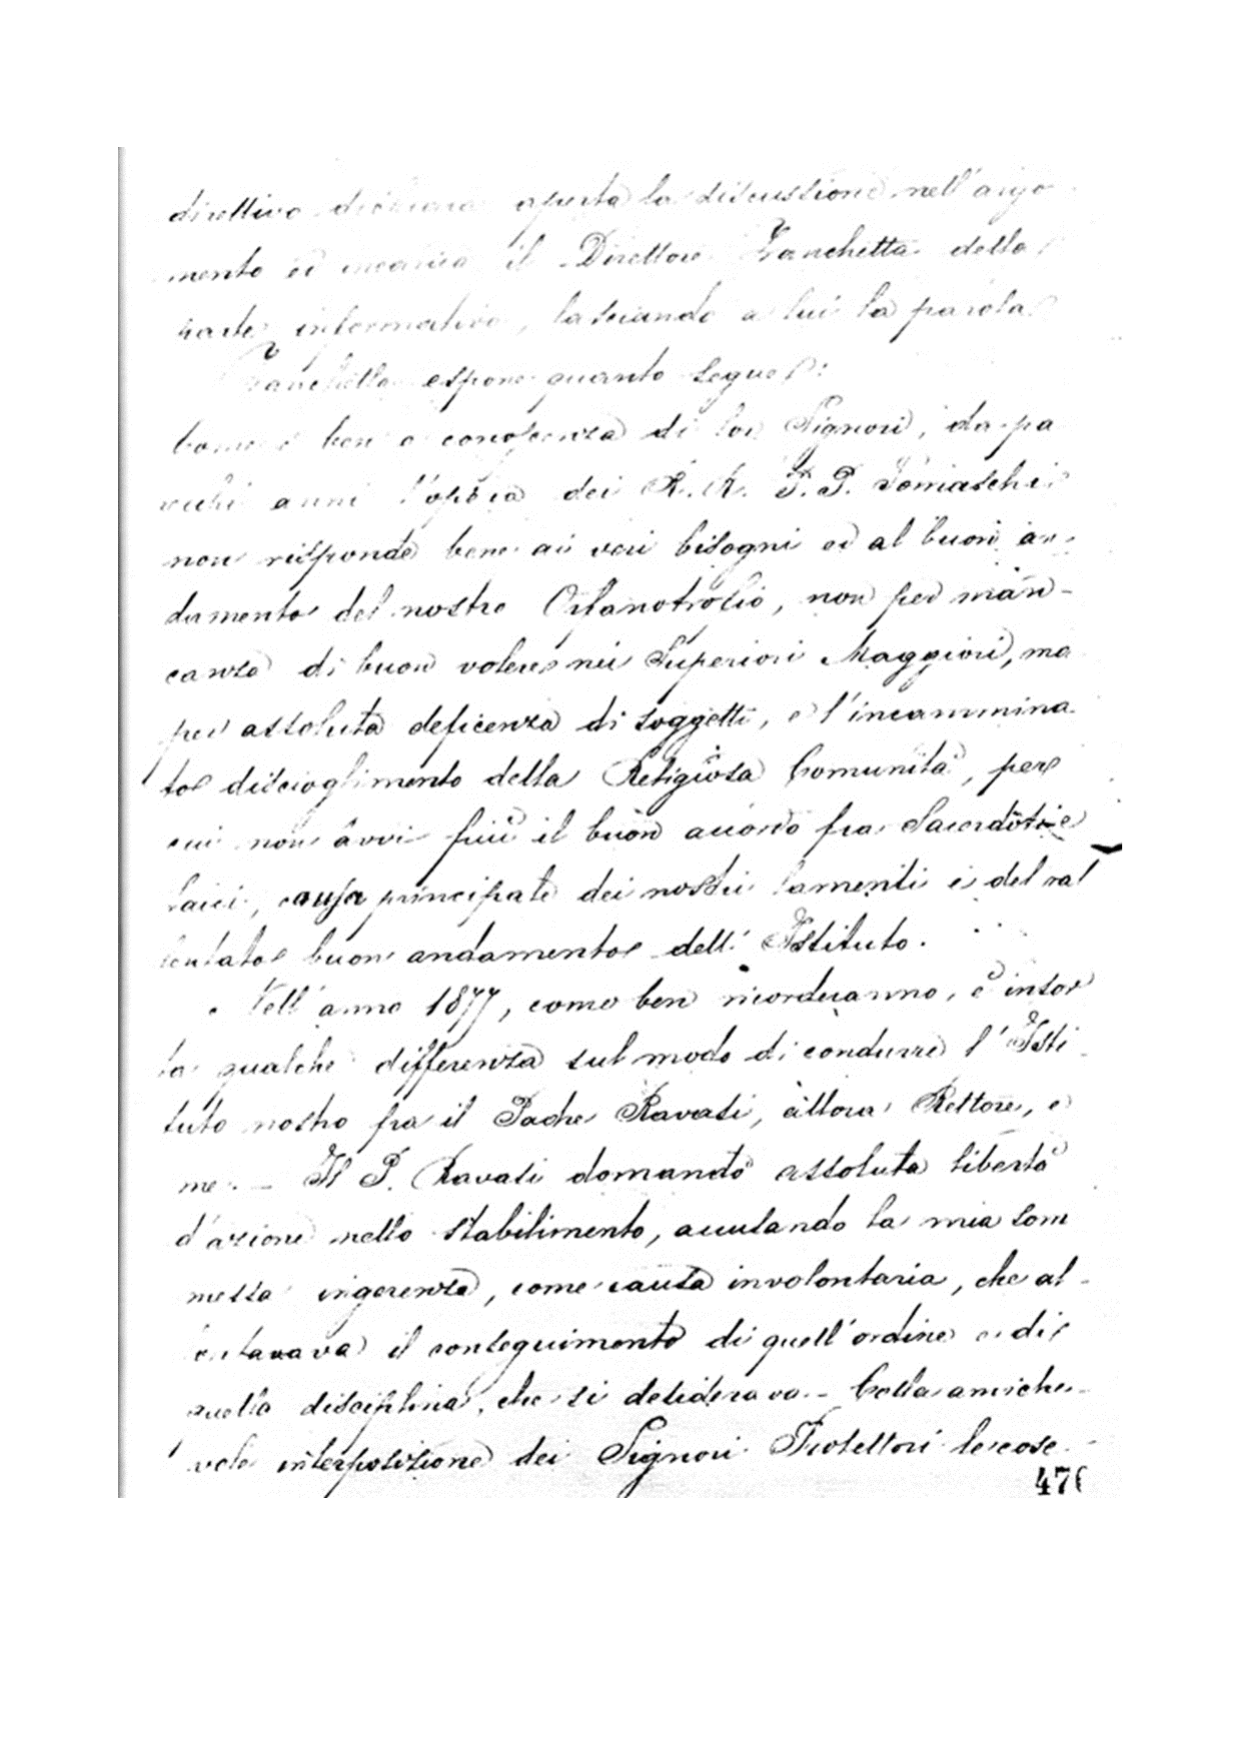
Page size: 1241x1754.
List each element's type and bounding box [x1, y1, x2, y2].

picture [118, 147, 1123, 1498]
